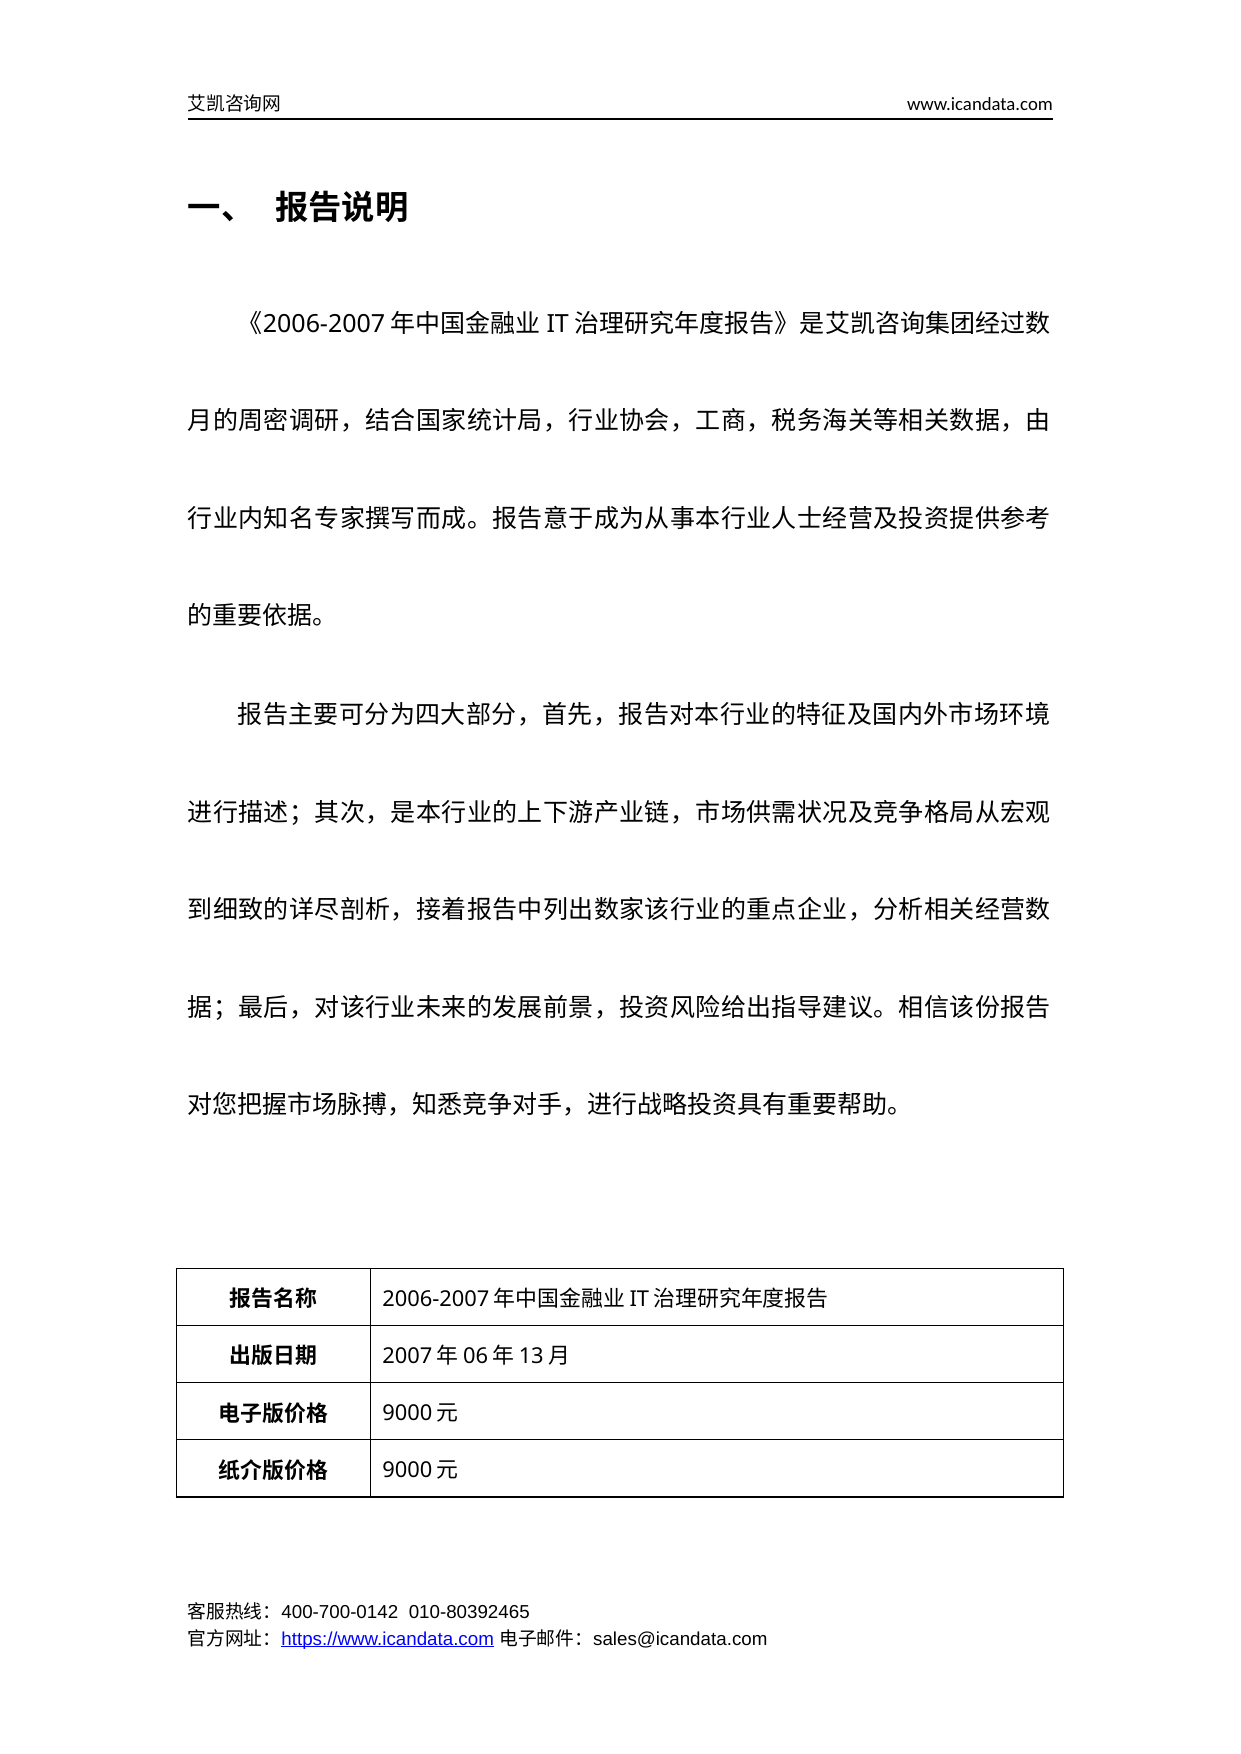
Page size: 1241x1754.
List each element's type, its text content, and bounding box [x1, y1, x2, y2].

table_cell 纸介版价格 [177, 1440, 370, 1496]
table_cell 9000元 [371, 1440, 1063, 1496]
table_cell 出版日期 [177, 1326, 370, 1382]
text 《2006-2007年中国金融业IT治理研究年度报告》是艾凯咨询集团经过数月的周密调研，结合国家统计局，行业协会，工商，税务海关等相关数据，由行业内知名专家撰写而成。报告意于成为从事本行业人士经营及投资提供参考的重要依据。 [187, 289, 1053, 646]
table_cell 2007年06年13月 [371, 1326, 1063, 1382]
text 报告主要可分为四大部分，首先，报告对本行业的特征及国内外市场环境进行描述；其次，是本行业的上下游产业链，市场供需状况及竞争格局从宏观到细致的详尽剖析，接着报告中列出数家该行业的重点企业，分析相关经营数据；最后，对该行业未来的发展前景，投资风险给出指导建议。相信该份报告对您把握市场脉搏，知悉竞争对手，进行战略投资具有重要帮助。 [187, 681, 1053, 1136]
table_cell 电子版价格 [177, 1383, 370, 1439]
table_cell 9000元 [371, 1383, 1063, 1439]
table_header 2006-2007年中国金融业IT治理研究年度报告 [371, 1269, 1063, 1325]
table_header 报告名称 [177, 1269, 370, 1325]
subtitle 报告说明 [187, 172, 1053, 237]
